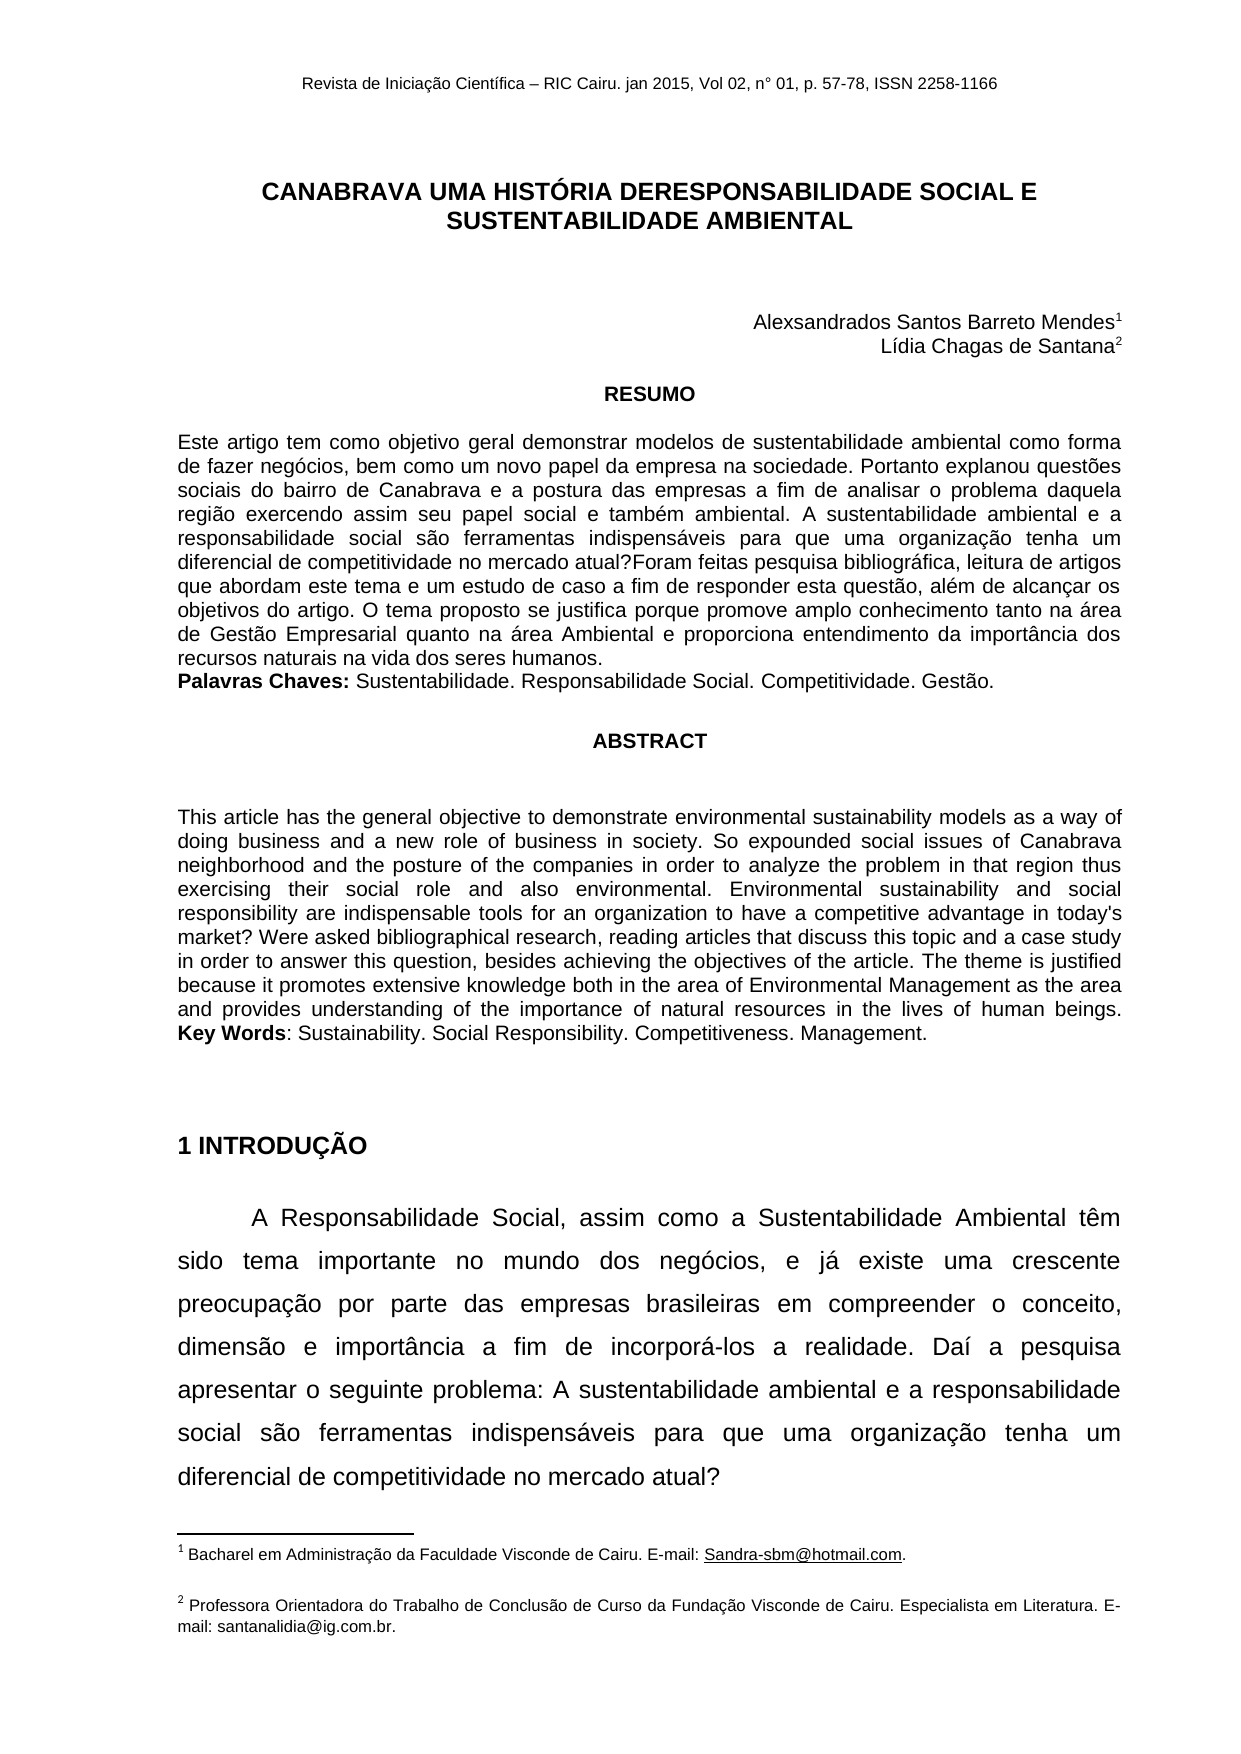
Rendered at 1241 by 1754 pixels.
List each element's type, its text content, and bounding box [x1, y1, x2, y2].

text ABSTRACT [177, 729, 1122, 781]
text CANABRAVA UMA HISTÓRIA DERESPONSABILIDADE SOCIAL E SUSTENTABILIDADE AMBIENTAL [177, 177, 1122, 235]
text Alexsandrados Santos Barreto Mendes [177, 310, 1122, 334]
text Lídia Chagas de Santana [177, 334, 1122, 358]
text RESUMO [177, 382, 1122, 406]
text This article has the general objective to demonstrate environmental sustainability models as a way of doing business and a new role of business in society. So expounded social issues of Canabrava neighborhood and the posture of the companies in order to analyze the problem in that region thus exercising their social role and also environmental. Environmental sustainability and social responsibility are indispensable tools for an organization to have a competitive advantage in today's market? Were asked bibliographical research, reading articles that discuss this topic and a case study in order to answer this question, besides achieving the objectives of the article. The theme is justified because it promotes extensive knowledge both in the area of Environmental Management as the area and provides understanding of the importance of natural resources in the lives of human beings. Key Words: Sustainability. Social Responsibility. Competitiveness. Management. [177, 781, 1122, 1045]
text Palavras Chaves: Sustentabilidade. Responsabilidade Social. Competitividade. Gestão. [177, 669, 1122, 693]
text 1 INTRODUÇÃO [177, 1131, 1122, 1160]
text A Responsabilidade Social, assim como a Sustentabilidade Ambiental têm sido tema importante no mundo dos negócios, e já existe uma crescente preocupação por parte das empresas brasileiras em compreender o conceito, dimensão e importância a fim de incorporá-los a realidade. Daí a pesquisa apresentar o seguinte problema: A sustentabilidade ambiental e a responsabilidade social são ferramentas indispensáveis para que uma organização tenha um diferencial de competitividade no mercado atual? [177, 1203, 1122, 1490]
text Este artigo tem como objetivo geral demonstrar modelos de sustentabilidade ambiental como forma de fazer negócios, bem como um novo papel da empresa na sociedade. Portanto explanou questões sociais do bairro de Canabrava e a postura das empresas a fim de analisar o problema daquela região exercendo assim seu papel social e também ambiental. A sustentabilidade ambiental e a responsabilidade social são ferramentas indispensáveis para que uma organização tenha um diferencial de competitividade no mercado atual?Foram feitas pesquisa bibliográfica, leitura de artigos que abordam este tema e um estudo de caso a fim de responder esta questão, além de alcançar os objetivos do artigo. O tema proposto se justifica porque promove amplo conhecimento tanto na área de Gestão Empresarial quanto na área Ambiental e proporciona entendimento da importância dos recursos naturais na vida dos seres humanos. [177, 430, 1122, 669]
